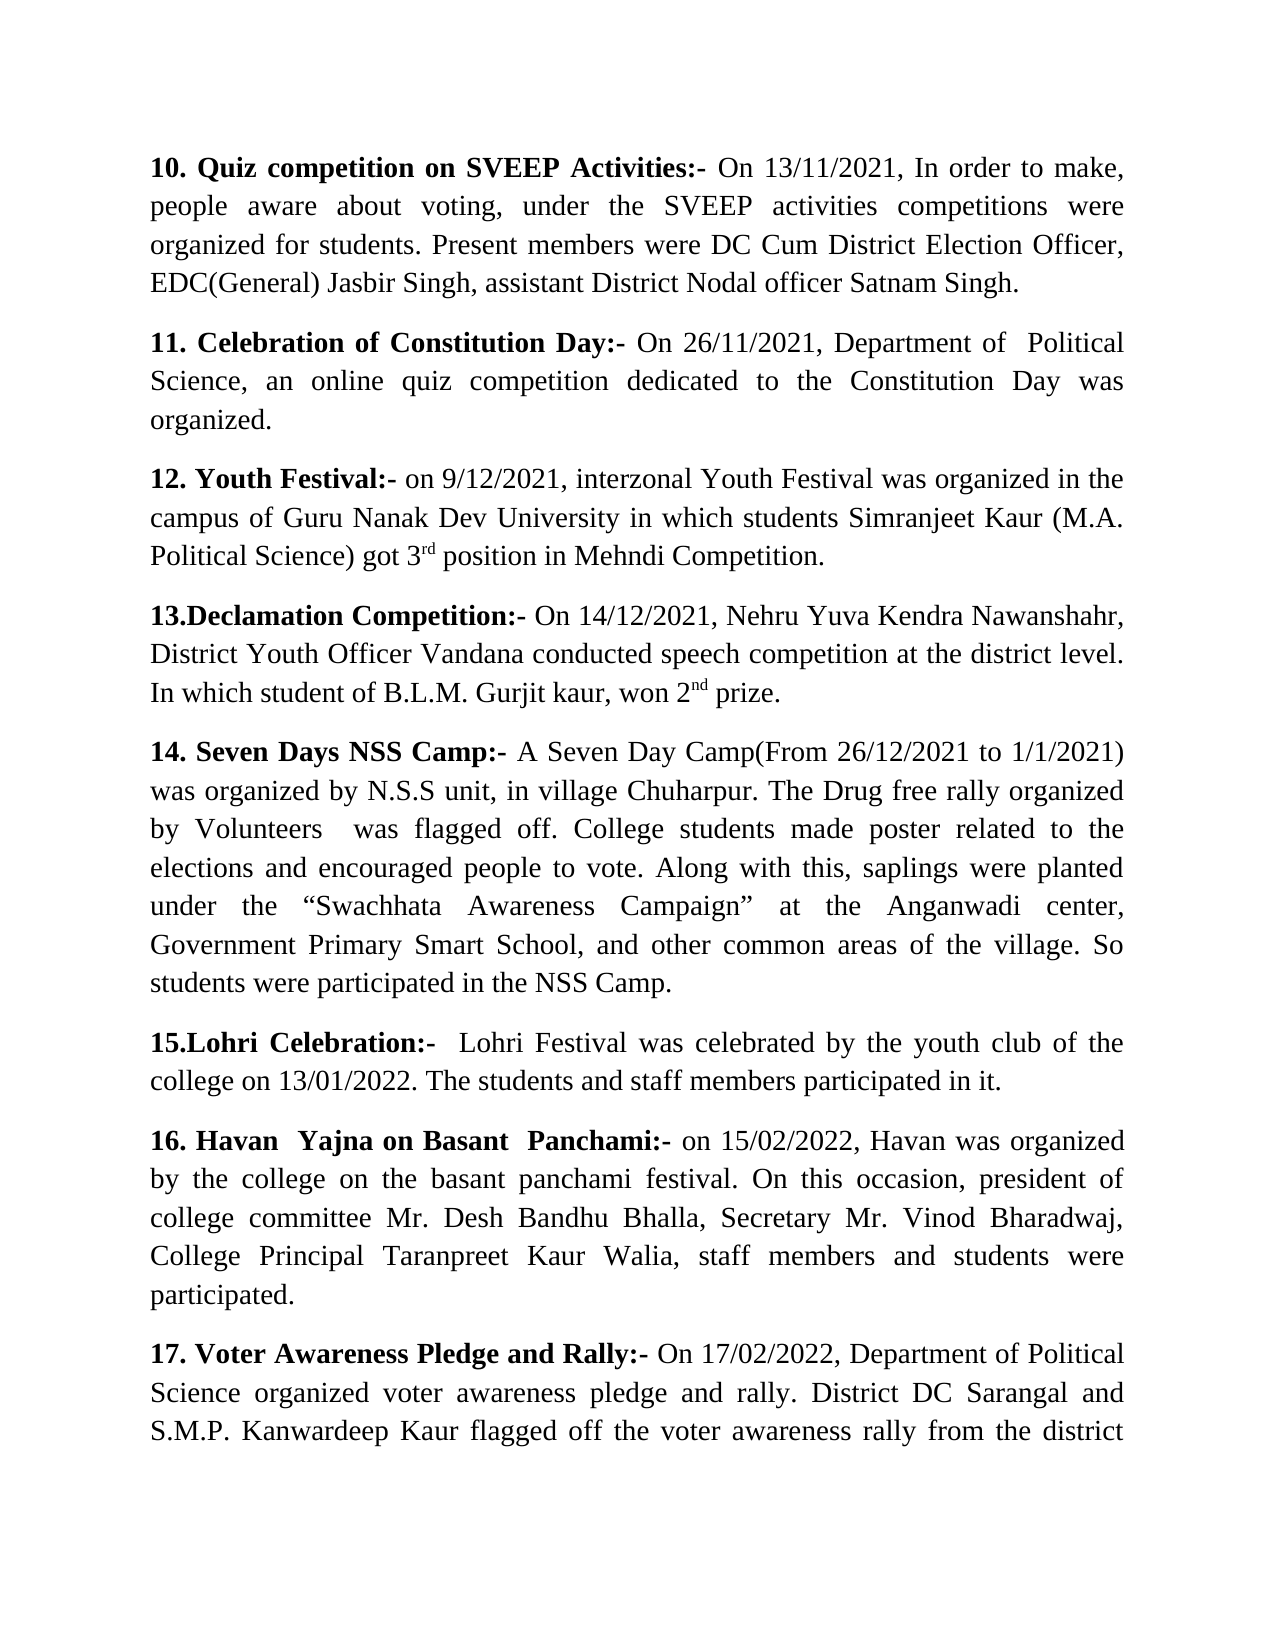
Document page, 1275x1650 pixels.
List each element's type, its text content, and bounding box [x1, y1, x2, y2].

text 13.Declamation Competition:- On 14/12/2021, Nehru Yuva Kendra Nawanshahr, District Youth Officer Vandana conducted speech competition at the district level. In which student of B.L.M. Gurjit kaur, won 2nd prize. [150, 598, 1125, 708]
text 10. Quiz competition on SVEEP Activities:- On 13/11/2021, In order to make, people aware about voting, under the SVEEP activities competitions were organized for students. Present members were DC Cum District Election Officer, EDC(General) Jasbir Singh, assistant District Nodal officer Satnam Singh. [150, 150, 1125, 299]
text 11. Celebration of Constitution Day:- On 26/11/2021, Department of Political Science, an online quiz competition dedicated to the Constitution Day was organized. [150, 325, 1125, 436]
text 16. Havan Yajna on Basant Panchami:- on 15/02/2022, Havan was organized by the college on the basant panchami festival. On this occasion, president of college committee Mr. Desh Bandhu Bhalla, Secretary Mr. Vinod Bharadwaj, College Principal Taranpreet Kaur Walia, staff members and students were participated. [150, 1123, 1125, 1311]
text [150, 1336, 1125, 1447]
text 12. Youth Festival:- on 9/12/2021, interzonal Youth Festival was organized in the campus of Guru Nanak Dev University in which students Simranjeet Kaur (M.A. Political Science) got 3rd position in Mehndi Competition. [150, 461, 1125, 572]
text 14. Seven Days NSS Camp:- A Seven Day Camp(From 26/12/2021 to 1/1/2021) was organized by N.S.S unit, in village Chuharpur. The Drug free rally organized by Volunteers was flagged off. College students made poster related to the elections and encouraged people to vote. Along with this, saplings were planted under the “Swachhata Awareness Campaign” at the Anganwadi center, Government Primary Smart School, and other common areas of the village. So students were participated in the NSS Camp. [150, 734, 1125, 999]
text 15.Lohri Celebration:- Lohri Festival was celebrated by the youth club of the college on 13/01/2022. The students and staff members participated in it. [150, 1025, 1125, 1097]
